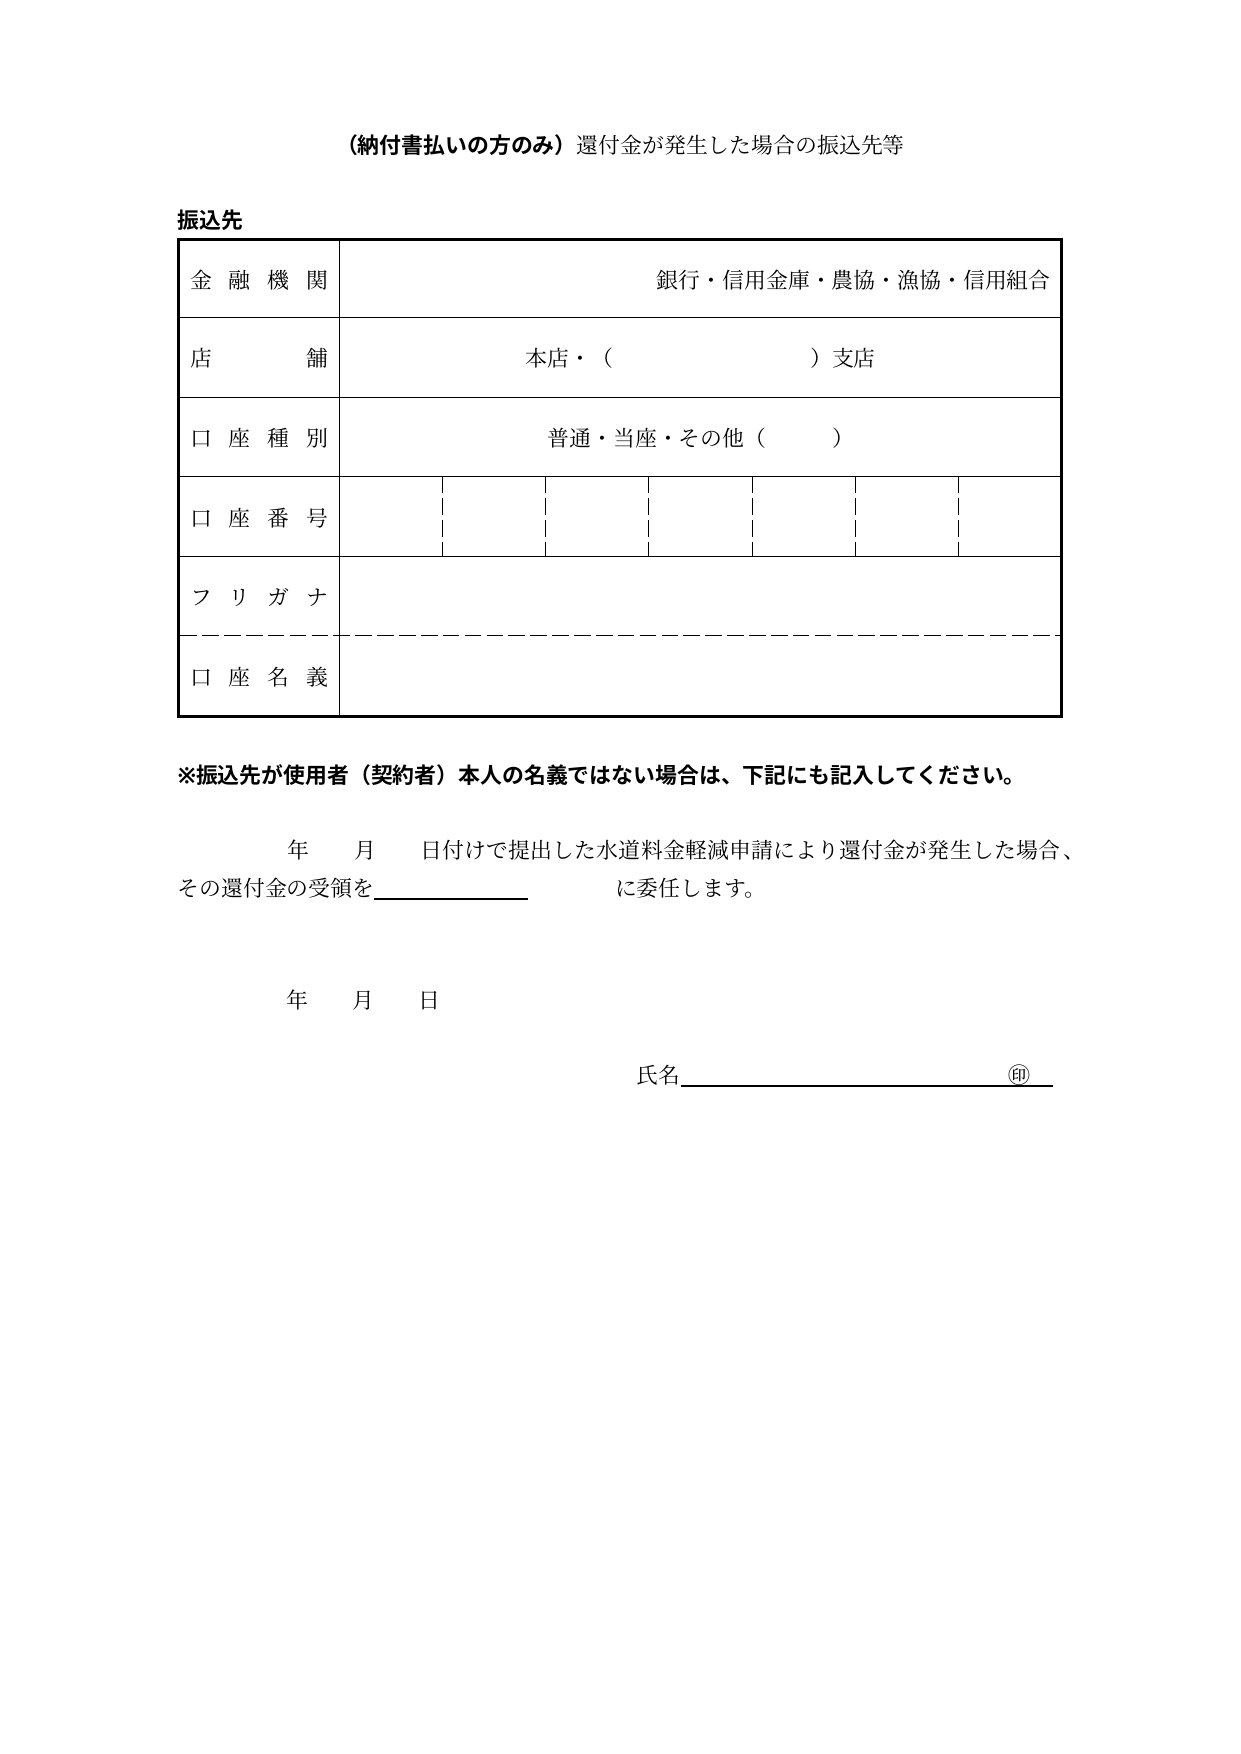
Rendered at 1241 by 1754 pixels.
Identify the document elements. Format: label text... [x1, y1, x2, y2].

text 年 月 日 [177, 981, 1063, 1018]
table_cell 普通・当座・その他（ ） [340, 398, 1060, 476]
text （納付書払いの方のみ）還付金が発生した場合の振込先等 [177, 125, 1063, 162]
table_cell 口座種別 [180, 398, 339, 476]
table_cell 口座名義 [180, 635, 339, 715]
table_cell [546, 477, 649, 556]
table_cell [649, 477, 752, 556]
text 氏名 ㊞ [177, 1056, 1063, 1093]
text 振込先 [177, 200, 1063, 237]
table_header [340, 241, 635, 317]
table_cell [340, 477, 443, 556]
table_cell 店舗 [180, 318, 339, 397]
table_header 銀行・信用金庫・農協・漁協・信用組合 [635, 241, 1060, 317]
table_cell [443, 477, 546, 556]
table_cell 口座番号 [180, 477, 339, 556]
table_cell [855, 477, 958, 556]
table_cell 本店・（ ）支店 [340, 318, 1060, 397]
text 年 月 日付けで提出した水道料金軽減申請により還付金が発生した場合、その還付金の受領を に委任します。 [177, 831, 1063, 906]
text ※振込先が使用者（契約者）本人の名義ではない場合は、下記にも記入してください。 [177, 756, 1063, 793]
table_header 金融機関 [180, 241, 339, 317]
table_cell フリガナ [180, 557, 339, 635]
table_cell [752, 477, 855, 556]
table_cell [958, 477, 1060, 556]
table_cell [340, 635, 1060, 715]
table_cell [340, 557, 1060, 635]
